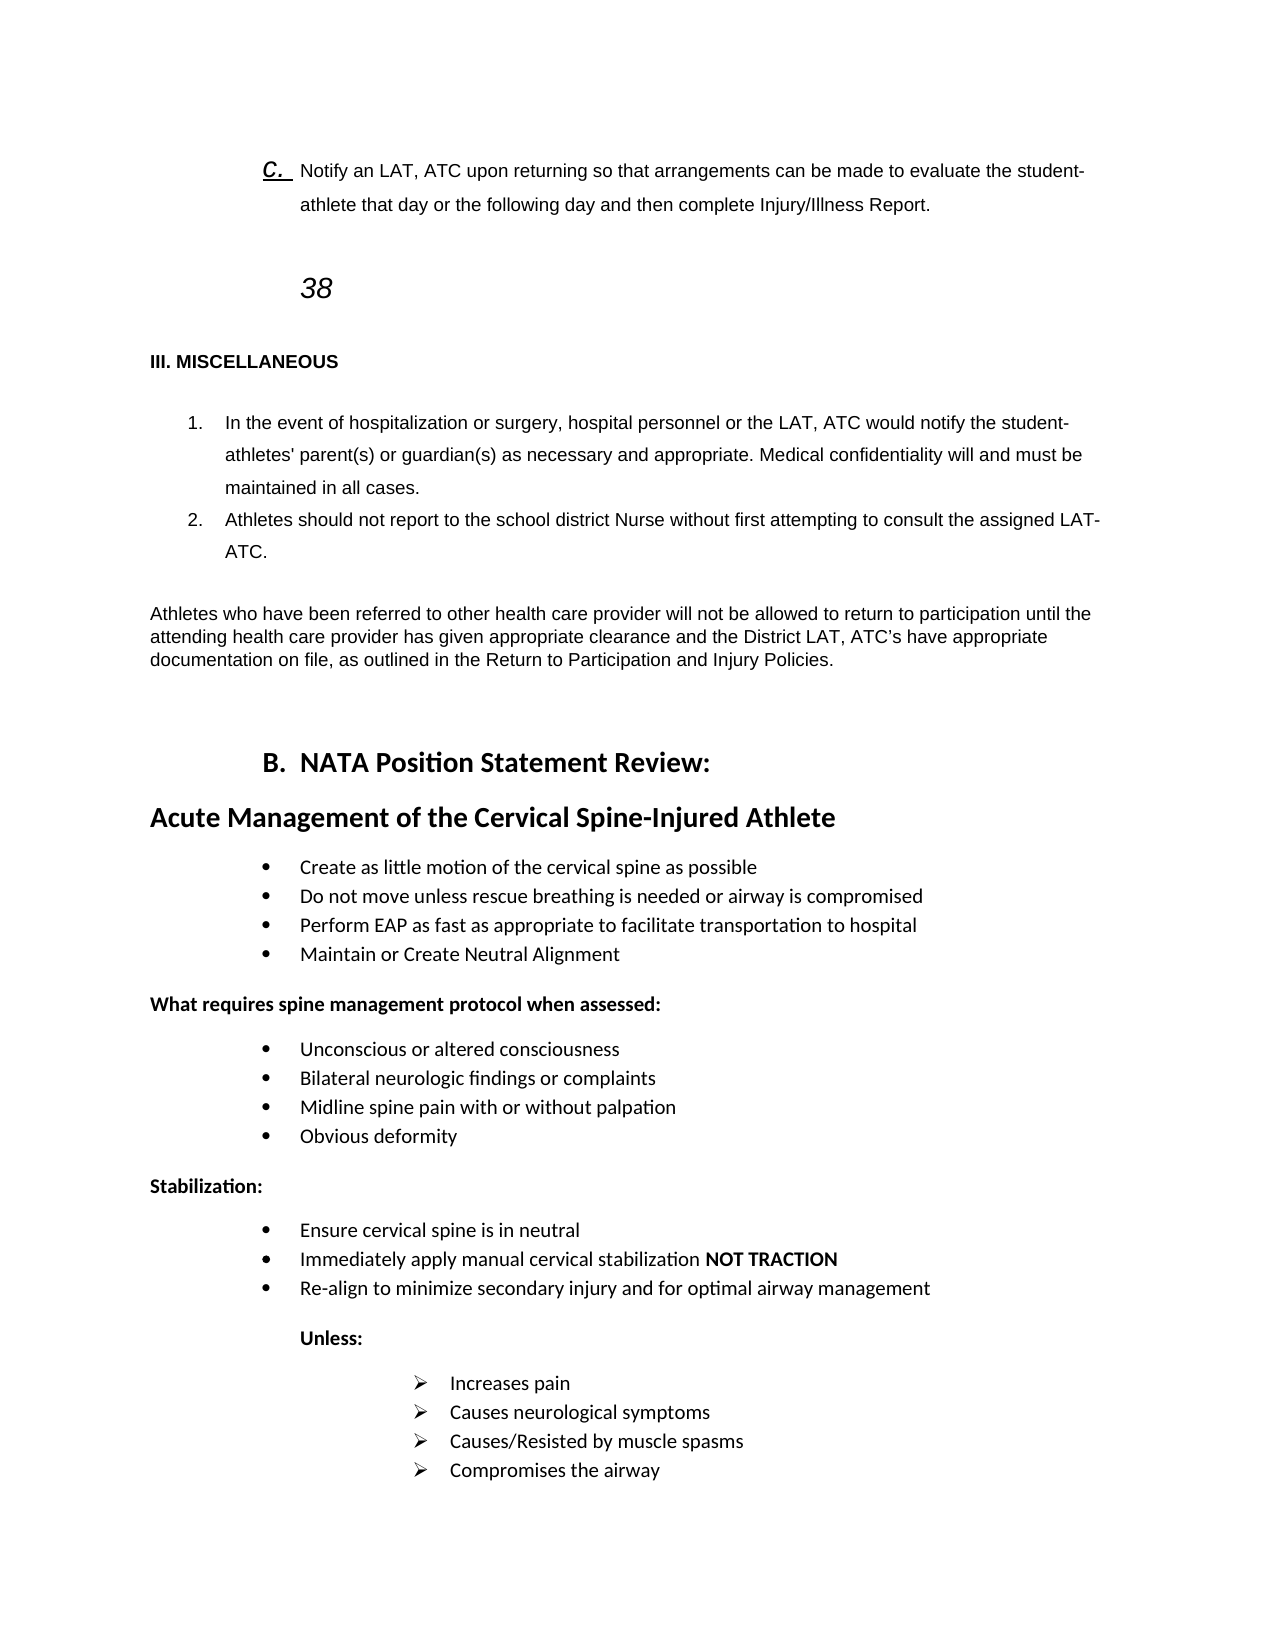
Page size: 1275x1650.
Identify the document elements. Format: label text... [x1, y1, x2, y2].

text Unless: [150, 1326, 1125, 1351]
list Perform EAP as fast as appropriate to facilitate transportation to hospital [262, 912, 1125, 938]
list Causes/Resisted by muscle spasms [412, 1428, 1125, 1453]
list Do not move unless rescue breathing is needed or airway is compromised [262, 883, 1125, 909]
text Stabilization: [150, 1173, 1125, 1199]
text What requires spine management protocol when assessed: [150, 992, 1125, 1017]
list Ensure cervical spine is in neutral [262, 1217, 1125, 1243]
list Midline spine pain with or without palpation [262, 1094, 1125, 1119]
list Maintain or Create Neutral Alignment [262, 942, 1125, 967]
list Bilateral neurologic findings or complaints [262, 1065, 1125, 1090]
list Obvious deformity [262, 1123, 1125, 1149]
list Re-align to minimize secondary injury and for optimal airway management [262, 1276, 1125, 1301]
list Unconscious or altered consciousness [262, 1036, 1125, 1061]
text Athletes who have been referred to other health care provider will not be allowed to return to participation until the attending health care provider has given appropriate clearance and the District LAT, ATC’s have appropriate documentation on file, as outlined in the Return to Participation and Injury Policies. [150, 602, 1125, 671]
text Acute Management of the Cervical Spine-Injured Athlete [150, 799, 1125, 835]
list NATA Position Statement Review: [262, 744, 1125, 779]
list Create as little motion of the cervical spine as possible [262, 854, 1125, 879]
list Immediately apply manual cervical stabilization NOT TRACTION [262, 1246, 1125, 1272]
list Increases pain [412, 1370, 1125, 1395]
text III. MISCELLANEOUS [150, 350, 1125, 372]
list Compromises the airway [412, 1457, 1125, 1483]
list Notify an LAT, ATC upon returning so that arrangements can be made to evaluate the student-athlete that day or the following day and then complete Injury/Illness Report. 38 [262, 150, 1125, 304]
list Athletes should not report to the school district Nurse without first attempting to consult the assigned LAT-ATC. [187, 509, 1125, 563]
list In the event of hospitalization or surgery, hospital personnel or the LAT, ATC would notify the student- athletes' parent(s) or guardian(s) as necessary and appropriate. Medical confidentiality will and must be maintained in all cases. [187, 412, 1125, 498]
list Causes neurological symptoms [412, 1399, 1125, 1424]
